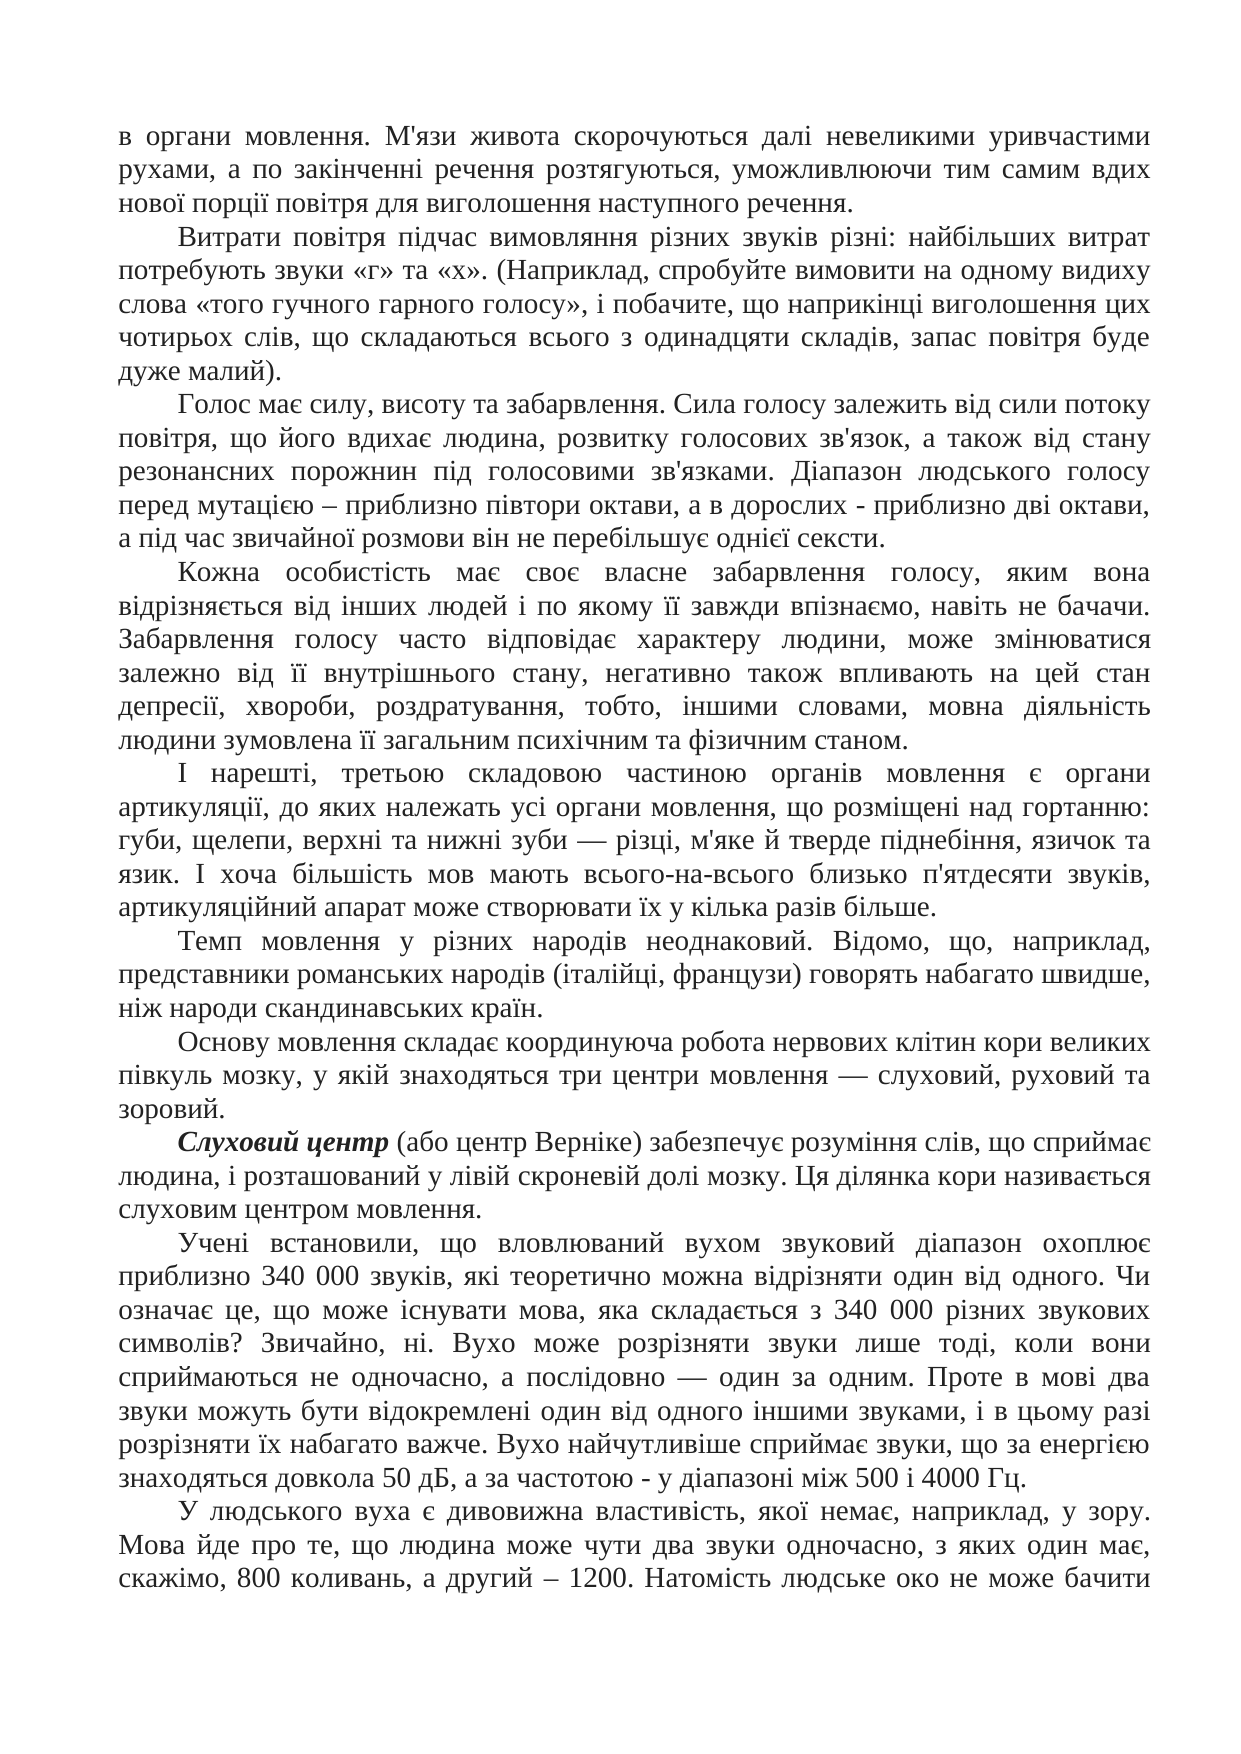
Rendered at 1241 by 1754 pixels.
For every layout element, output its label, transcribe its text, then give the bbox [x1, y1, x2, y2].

text Основу мовлення складає координуюча робота нервових клітин кори великих півкуль мозку, у якій знаходяться три центри мовлення — слуховий, руховий та зоровий. [118, 1024, 1152, 1124]
text Слуховий центр (або центр Верніке) забезпечує розуміння слів, що сприймає людина, і розташований у лівій скроневій долі мозку. Ця ділянка кори називається слуховим центром мовлення. [118, 1124, 1152, 1225]
text І нарешті, третьою складовою частиною органів мовлення є органи артикуляції, до яких належать усі органи мовлення, що розміщені над гортанню: губи, щелепи, верхні та нижні зуби — різці, м'яке й тверде піднебіння, язичок та язик. І хоча більшість мов мають всього-на-всього близько п'ятдесяти звуків, артикуляційний апарат може створювати їх у кілька разів більше. [118, 755, 1152, 923]
text Темп мовлення у різних народів неоднаковий. Відомо, що, наприклад, представники романських народів (італійці, французи) говорять набагато швидше, ніж народи скандинавських країн. [118, 923, 1152, 1024]
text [118, 118, 1152, 219]
text Учені встановили, що вловлюваний вухом звуковий діапазон охоплює приблизно 340 000 звуків, які теоретично можна відрізняти один від одного. Чи означає це, що може існувати мова, яка складається з 340 000 різних звукових символів? Звичайно, ні. Вухо може розрізняти звуки лише тоді, коли вони сприймаються не одночасно, а послідовно — один за одним. Проте в мові два звуки можуть бути відокремлені один від одного іншими звуками, і в цьому разі розрізняти їх набагато важче. Вухо найчутливіше сприймає звуки, що за енергією знаходяться довкола 50 дБ, а за частотою - у діапазоні між 500 і 4000 Гц. [118, 1225, 1152, 1493]
text Голос має силу, висоту та забарвлення. Сила голосу залежить від сили потоку повітря, що його вдихає людина, розвитку голосових зв'язок, а також від стану резонансних порожнин під голосовими зв'язками. Діапазон людського голосу перед мутацією – приблизно півтори октави, а в дорослих - приблизно дві октави, а під час звичайної розмови він не перебільшує однієї сексти. [118, 386, 1152, 554]
text Кожна особистість має своє власне забарвлення голосу, яким вона відрізняється від інших людей і по якому її завжди впізнаємо, навіть не бачачи. Забарвлення голосу часто відповідає характеру людини, може змінюватися залежно від її внутрішнього стану, негативно також впливають на цей стан депресії, хвороби, роздратування, тобто, іншими словами, мовна діяльність людини зумовлена її загальним психічним та фізичним станом. [118, 554, 1152, 755]
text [118, 1493, 1152, 1594]
text Витрати повітря підчас вимовляння різних звуків різні: найбільших витрат потребують звуки «г» та «х». (Наприклад, спробуйте вимовити на одному видиху слова «того гучного гарного голосу», і побачите, що наприкінці виголошення цих чотирьох слів, що складаються всього з одинадцяти складів, запас повітря буде дуже малий). [118, 219, 1152, 386]
